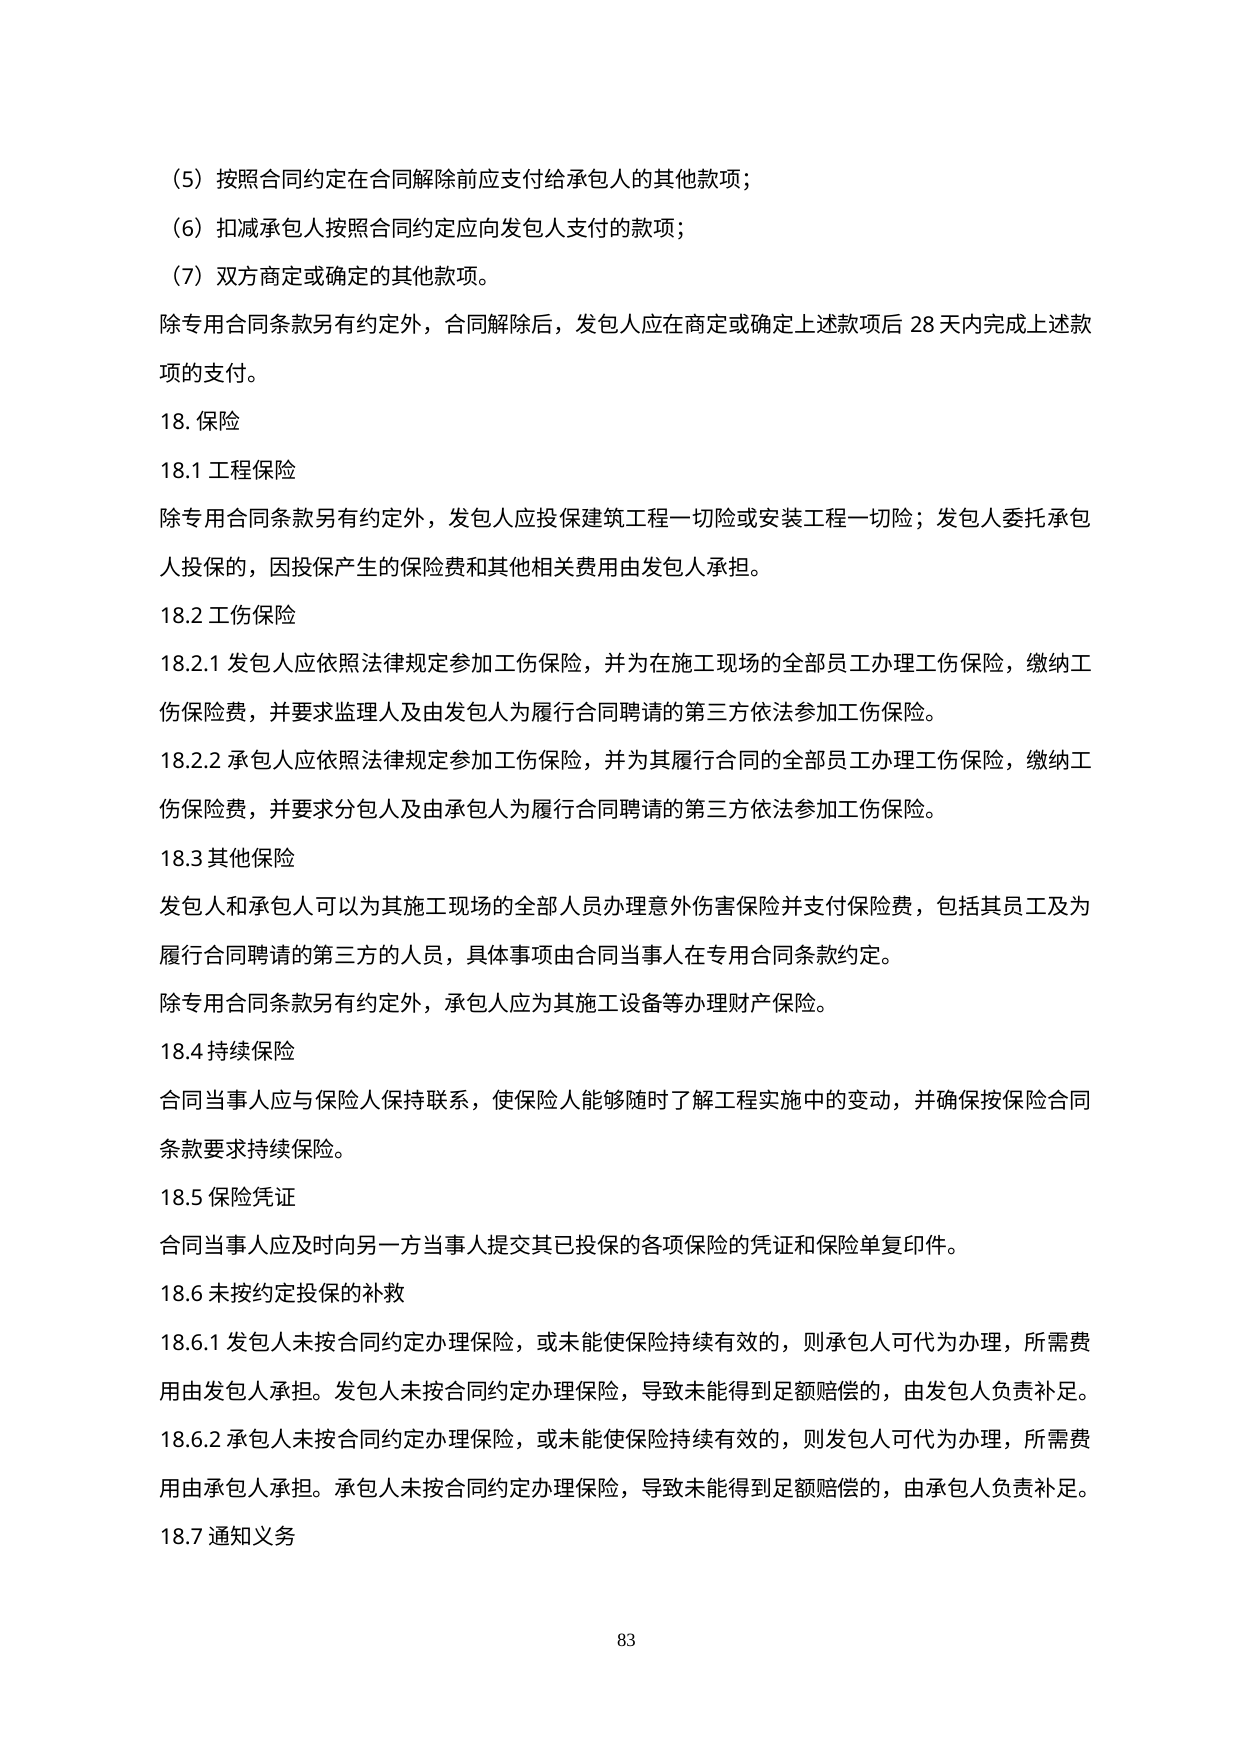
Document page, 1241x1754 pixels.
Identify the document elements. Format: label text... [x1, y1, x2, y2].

text （5）按照合同约定在合同解除前应支付给承包人的其他款项； [159, 162, 1093, 194]
text 合同当事人应及时向另一方当事人提交其已投保的各项保险的凭证和保险单复印件。 [159, 1228, 1093, 1260]
text 除专用合同条款另有约定外，发包人应投保建筑工程一切险或安装工程一切险；发包人委托承包人投保的，因投保产生的保险费和其他相关费用由发包人承担。 [159, 501, 1093, 582]
text 18.2 工伤保险 [159, 598, 1093, 630]
text 18.5 保险凭证 [159, 1179, 1093, 1212]
text 发包人和承包人可以为其施工现场的全部人员办理意外伤害保险并支付保险费，包括其员工及为履行合同聘请的第三方的人员，具体事项由合同当事人在专用合同条款约定。 [159, 889, 1093, 970]
text 合同当事人应与保险人保持联系，使保险人能够随时了解工程实施中的变动，并确保按保险合同条款要求持续保险。 [159, 1082, 1093, 1164]
text 除专用合同条款另有约定外，合同解除后，发包人应在商定或确定上述款项后28天内完成上述款项的支付。 [159, 307, 1093, 388]
text 18.6 未按约定投保的补救 [159, 1276, 1093, 1309]
text 18.1 工程保险 [159, 452, 1093, 485]
text （7）双方商定或确定的其他款项。 [159, 259, 1093, 291]
text （6）扣减承包人按照合同约定应向发包人支付的款项； [159, 210, 1093, 243]
text 18.6.2承包人未按合同约定办理保险，或未能使保险持续有效的，则发包人可代为办理，所需费用由承包人承担。承包人未按合同约定办理保险，导致未能得到足额赔偿的，由承包人负责补足。 [159, 1422, 1093, 1503]
text 18. 保险 [159, 404, 1093, 437]
text 除专用合同条款另有约定外，承包人应为其施工设备等办理财产保险。 [159, 986, 1093, 1018]
text 18.3其他保险 [159, 840, 1093, 873]
text 18.6.1发包人未按合同约定办理保险，或未能使保险持续有效的，则承包人可代为办理，所需费用由发包人承担。发包人未按合同约定办理保险，导致未能得到足额赔偿的，由发包人负责补足。 [159, 1324, 1093, 1406]
text 18.2.2 承包人应依照法律规定参加工伤保险，并为其履行合同的全部员工办理工伤保险，缴纳工伤保险费，并要求分包人及由承包人为履行合同聘请的第三方依法参加工伤保险。 [159, 743, 1093, 824]
text 18.7 通知义务 [159, 1519, 1093, 1551]
text 18.4持续保险 [159, 1034, 1093, 1067]
text 18.2.1 发包人应依照法律规定参加工伤保险，并为在施工现场的全部员工办理工伤保险，缴纳工伤保险费，并要求监理人及由发包人为履行合同聘请的第三方依法参加工伤保险。 [159, 646, 1093, 727]
